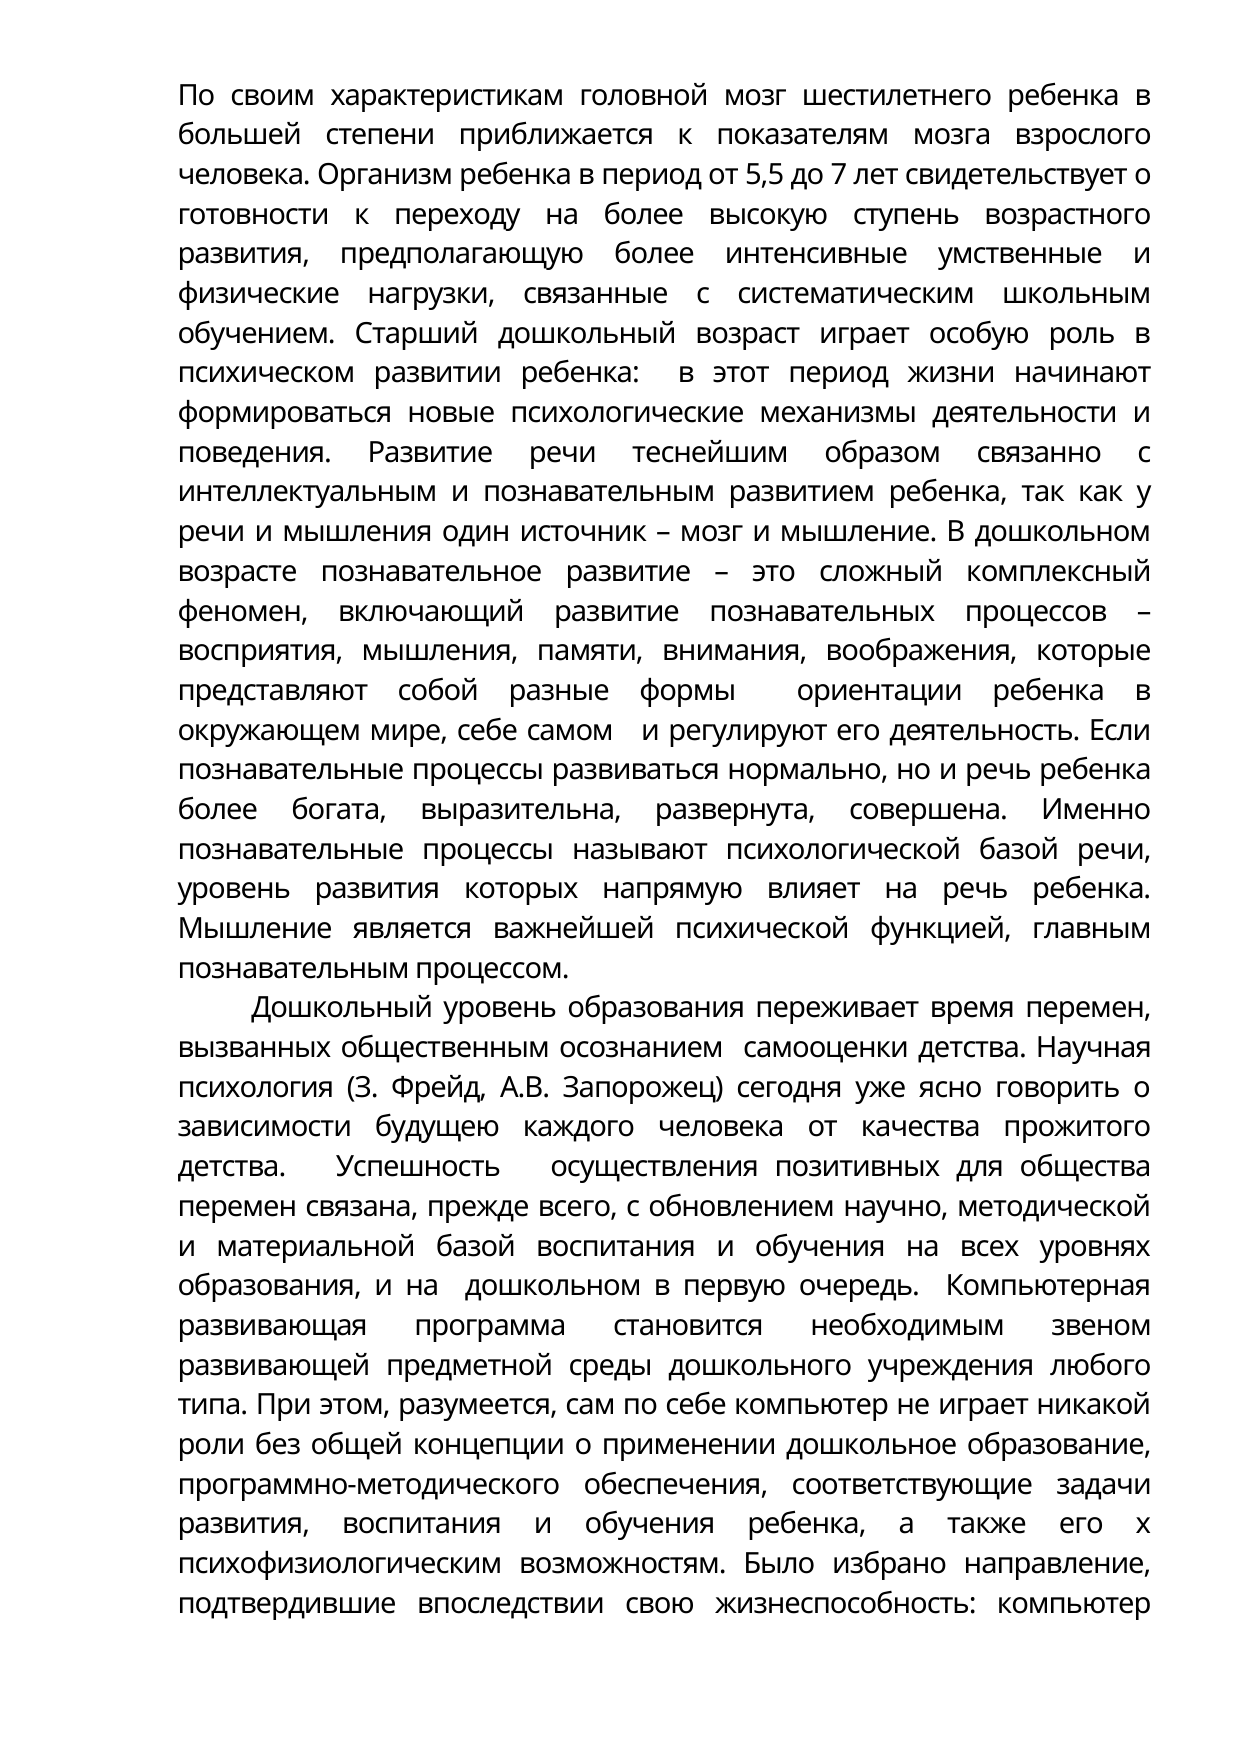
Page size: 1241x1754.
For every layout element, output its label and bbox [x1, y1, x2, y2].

text [177, 74, 1152, 987]
text [177, 987, 1152, 1622]
